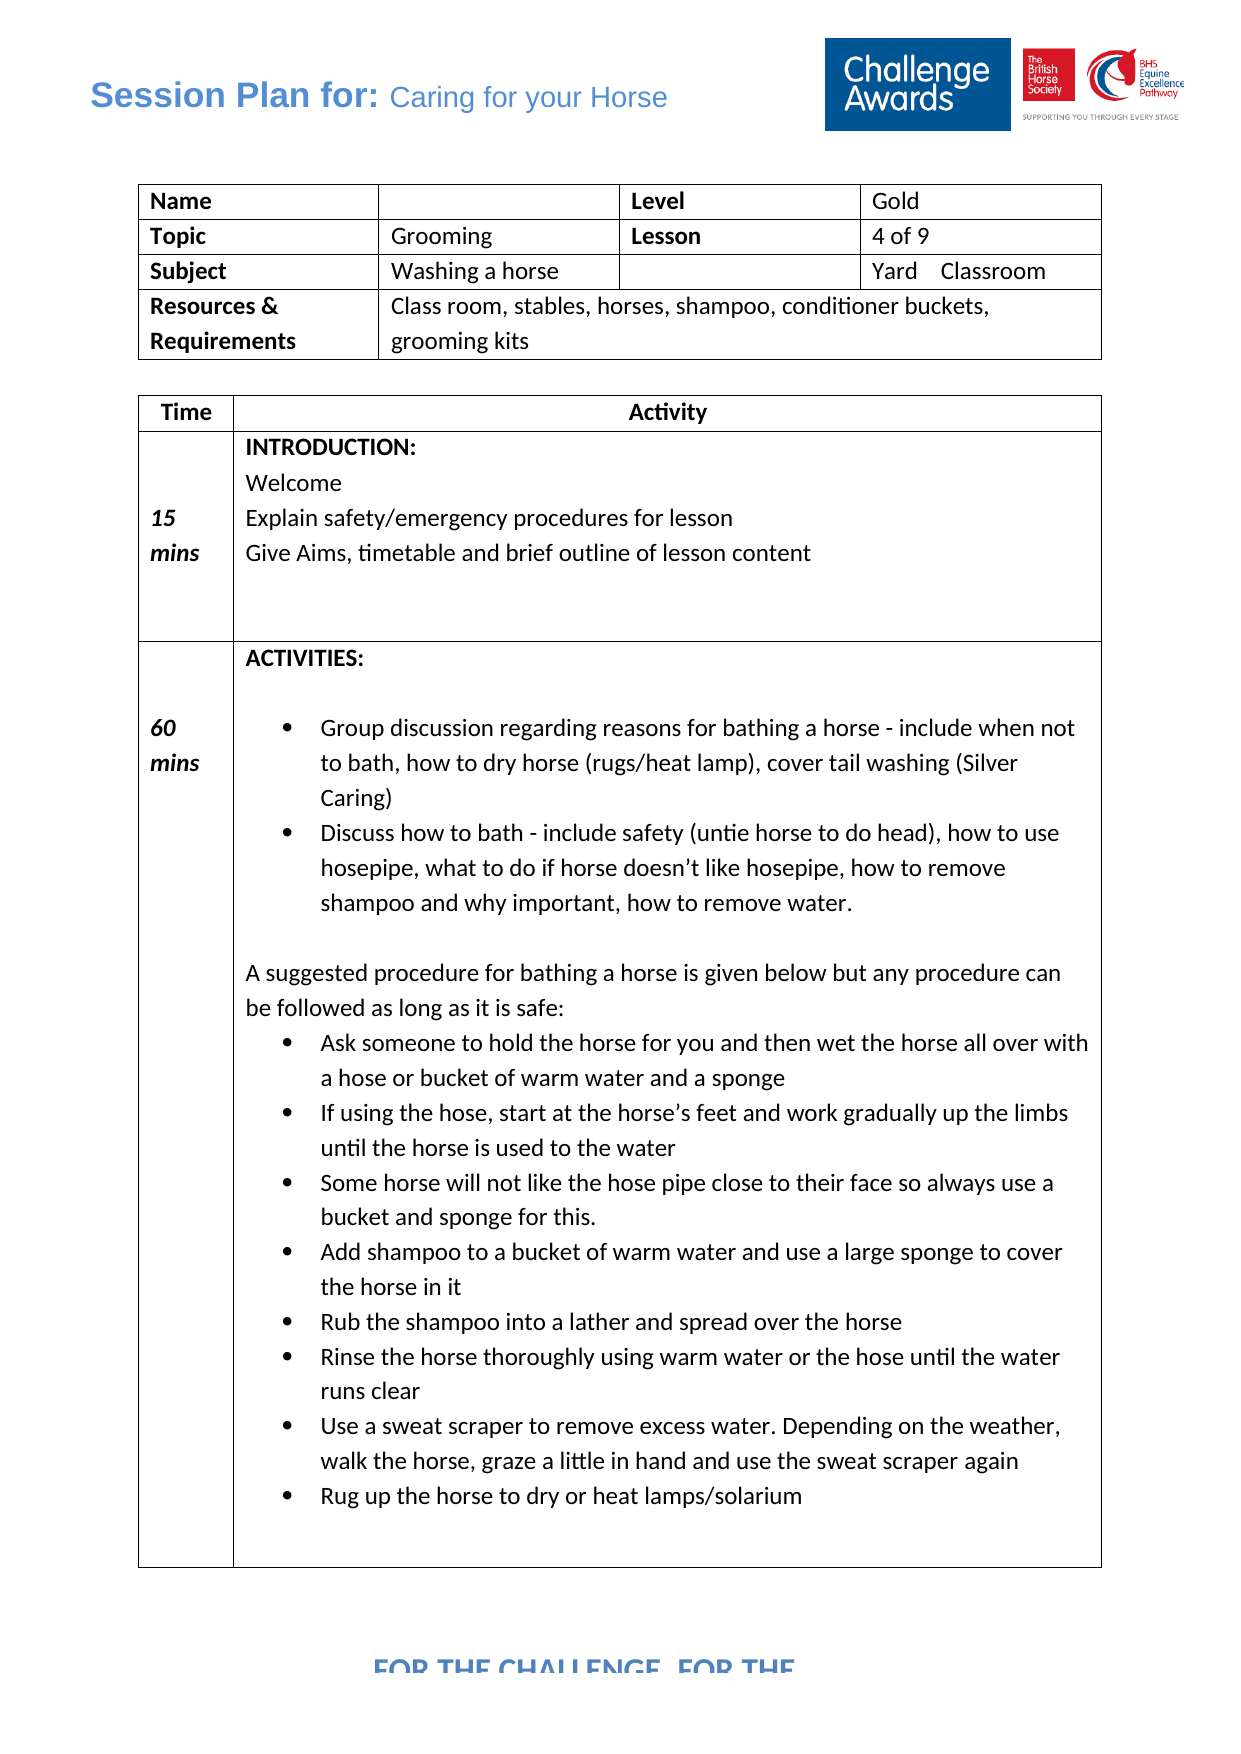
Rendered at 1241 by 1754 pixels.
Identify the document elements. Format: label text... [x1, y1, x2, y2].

table_cell Topic [139, 220, 378, 254]
table_cell Lesson [620, 220, 860, 254]
table_header Gold [861, 185, 1101, 219]
table_header Name [139, 185, 378, 219]
table_header Activity [234, 396, 1101, 431]
table_cell ACTIVITIES: Group discussion regarding reasons for bathing a horse - include when not to bath, how to dry horse (rugs/heat lamp), cover tail washing (Silver Caring) Discuss how to bath - include safety (untie horse to do head), how to use hosepipe, what to do if horse doesn’t like hosepipe, how to remove shampoo and why important, how to remove water. A suggested procedure for bathing a horse is given below but any procedure can be followed as long as it is safe: Ask someone to hold the horse for you and then wet the horse all over with a hose or bucket of warm water and a sponge If using the hose, start at the horse’s feet and work gradually up the limbs until the horse is used to the water Some horse will not like the hose pipe close to their face so always use a bucket and sponge for this. Add shampoo to a bucket of warm water and use a large sponge to cover the horse in it Rub the shampoo into a lather and spread over the horse Rinse the horse thoroughly using warm water or the hose until the water runs clear Use a sweat scraper to remove excess water. Depending on the weather, walk the horse, graze a little in hand and use the sweat scraper again Rug up the horse to dry or heat lamps/solarium [234, 642, 1101, 1567]
table_cell Yard Classroom [861, 255, 1101, 289]
table_cell INTRODUCTION: Welcome Explain safety/emergency procedures for lesson Give Aims, timetable and brief outline of lesson content [234, 432, 1101, 641]
table_cell Class room, stables, horses, shampoo, conditioner buckets, grooming kits [379, 290, 1101, 359]
table_cell Washing a horse [379, 255, 619, 289]
table_cell 60 mins [139, 642, 233, 1567]
table_cell Grooming [379, 220, 619, 254]
table_header Level [620, 185, 860, 219]
picture [825, 38, 1184, 131]
table_cell Subject [139, 255, 378, 289]
table_cell Resources & Requirements [139, 290, 378, 359]
table_header Time [139, 396, 233, 431]
table_cell [620, 255, 860, 289]
table_cell 15 mins [139, 432, 233, 641]
table_cell 4 of 9 [861, 220, 1101, 254]
table_header [379, 185, 619, 219]
